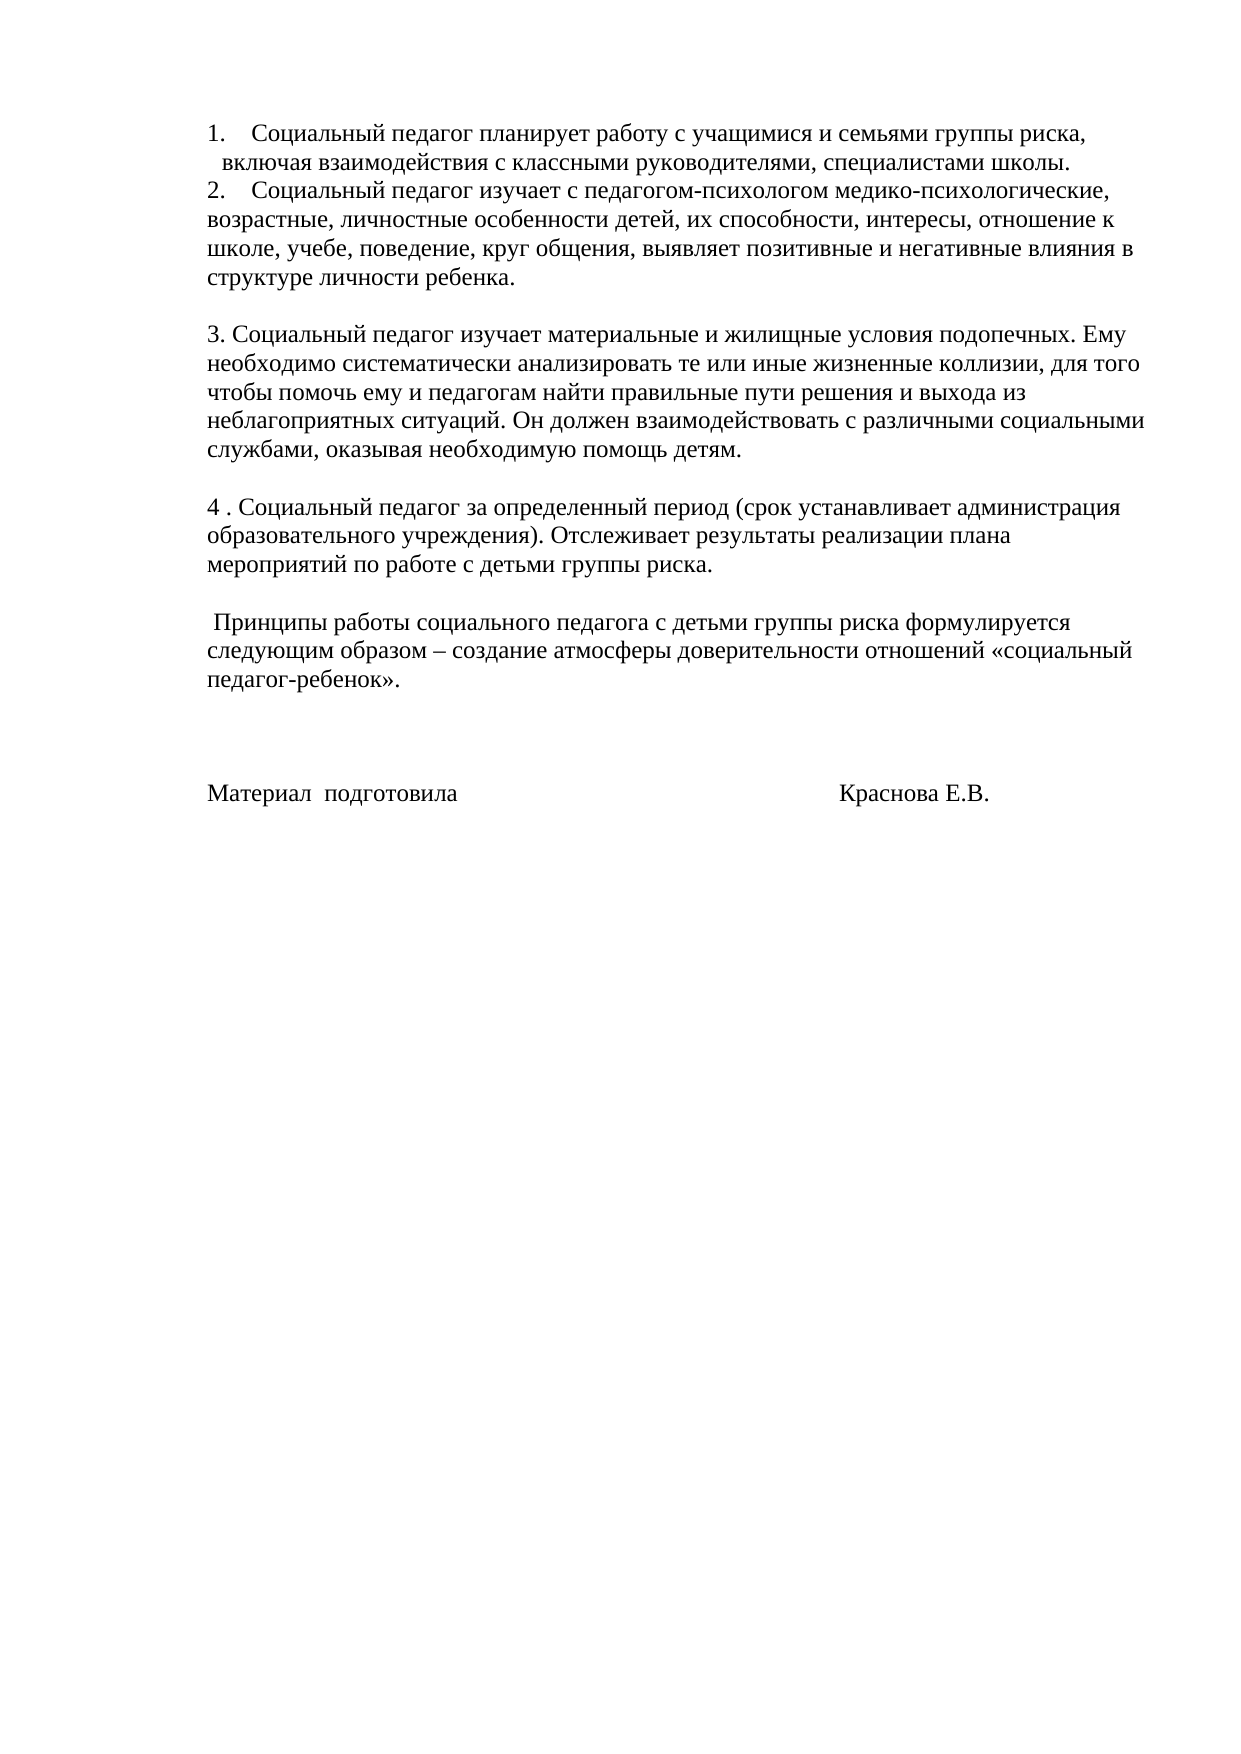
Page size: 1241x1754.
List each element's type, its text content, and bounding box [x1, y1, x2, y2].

list Социальный педагог изучает с педагогом-психологом медико-психологические, возрастные, личностные особенности детей, их способности, интересы, отношение к школе, учебе, поведение, круг общения, выявляет позитивные и негативные влияния в структуре личности ребенка. 3. Социальный педагог изучает материальные и жилищные условия подопечных. Ему необходимо систематически анализировать те или иные жизненные коллизии, для того чтобы помочь ему и педагогам найти правильные пути решения и выхода из неблагоприятных ситуаций. Он должен взаимодействовать с различными социальными службами, оказывая необходимую помощь детям. 4 . Социальный педагог за определенный период (срок устанавливает администрация образовательного учреждения). Отслеживает результаты реализации плана мероприятий по работе с детьми группы риска. Принципы работы социального педагога с детьми группы риска формулируется следующим образом – создание атмосферы доверительности отношений «социальный педагог-ребенок». [207, 176, 1152, 721]
list Социальный педагог планирует работу с учащимися и семьями группы риска, включая взаимодействия с классными руководителями, специалистами школы. [207, 118, 1152, 176]
list Материал подготовила Краснова Е.В. [207, 778, 1152, 807]
